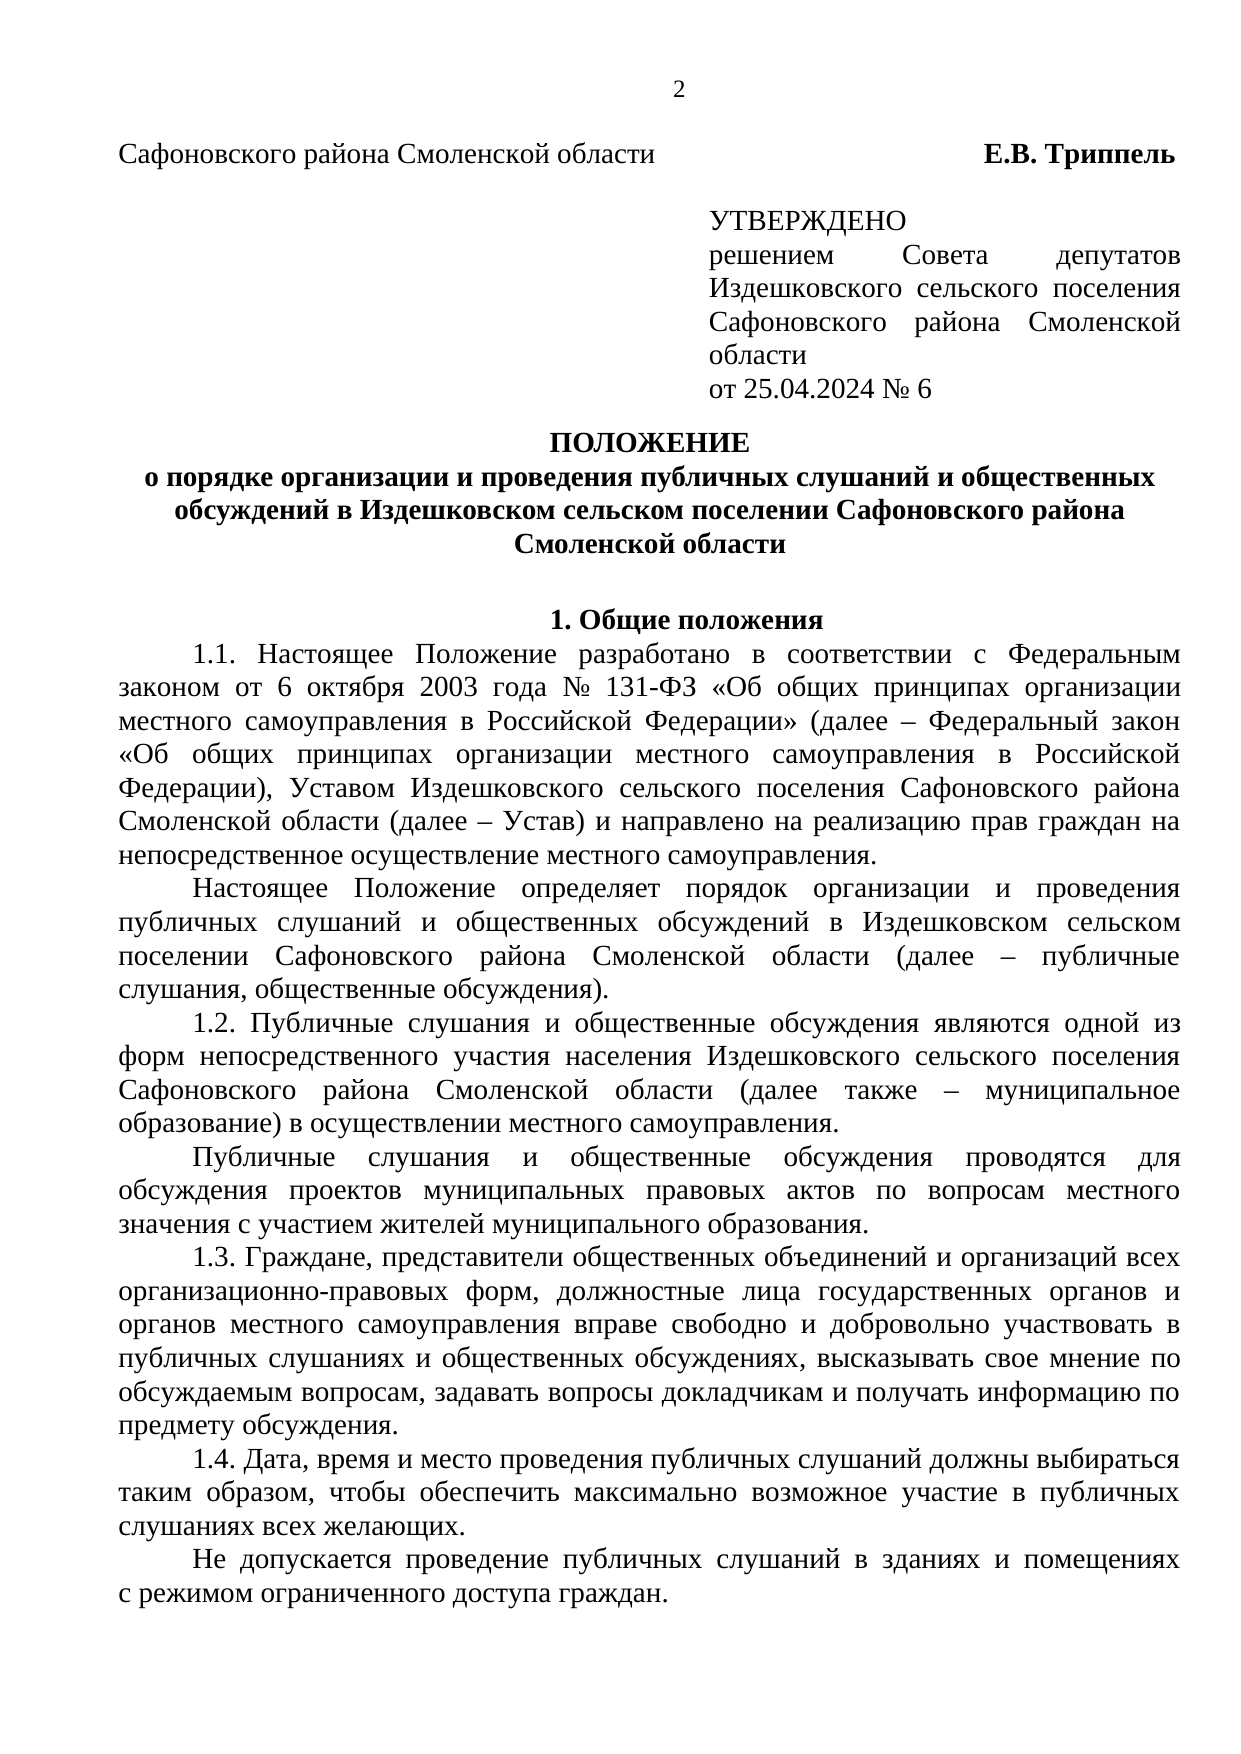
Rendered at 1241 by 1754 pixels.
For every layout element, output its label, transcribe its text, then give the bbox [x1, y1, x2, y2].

title о порядке организации и проведения публичных слушаний и общественных обсуждений в Издешковском сельском поселении Сафоновского района Смоленской области [118, 459, 1181, 559]
text 1.3. Граждане, представители общественных объединений и организаций всех организационно-правовых форм, должностные лица государственных органов и органов местного самоуправления вправе свободно и добровольно участвовать в публичных слушаниях и общественных обсуждениях, высказывать свое мнение по обсуждаемым вопросам, задавать вопросы докладчикам и получать информацию по предмету обсуждения. [118, 1239, 1181, 1441]
subtitle 1. Общие положения [118, 602, 1181, 636]
text решением Совета депутатов Издешковского сельского поселения Сафоновского района Смоленской области [709, 237, 1181, 371]
text 1.4. Дата, время и место проведения публичных слушаний должны выбираться таким образом, чтобы обеспечить максимально возможное участие в публичных слушаниях всех желающих. [118, 1441, 1181, 1541]
text 1.2. Публичные слушания и общественные обсуждения являются одной из форм непосредственного участия населения Издешковского сельского поселения Сафоновского района Смоленской области (далее также – муниципальное образование) в осуществлении местного самоуправления. [118, 1005, 1181, 1139]
text 1.1. Настоящее Положение разработано в соответствии с Федеральным законом от 6 октября 2003 года № 131-ФЗ «Об общих принципах организации местного самоуправления в Российской Федерации» (далее – Федеральный закон «Об общих принципах организации местного самоуправления в Российской Федерации), Уставом Издешковского сельского поселения Сафоновского района Смоленской области (далее – Устав) и направлено на реализацию прав граждан на непосредственное осуществление местного самоуправления. [118, 636, 1181, 871]
text УТВЕРЖДЕНО [709, 203, 1181, 237]
text Настоящее Положение определяет порядок организации и проведения публичных слушаний и общественных обсуждений в Издешковском сельском поселении Сафоновского района Смоленской области (далее – публичные слушания, общественные обсуждения). [118, 871, 1181, 1005]
text Публичные слушания и общественные обсуждения проводятся для обсуждения проектов муниципальных правовых актов по вопросам местного значения с участием жителей муниципального образования. [118, 1139, 1181, 1239]
text Сафоновского района Смоленской области Е.В. Триппель [118, 136, 1181, 170]
title ПОЛОЖЕНИЕ [118, 425, 1181, 459]
text Не допускается проведение публичных слушаний в зданиях и помещениях с режимом ограниченного доступа граждан. [118, 1541, 1181, 1608]
text от 25.04.2024 № 6 [709, 371, 1181, 404]
